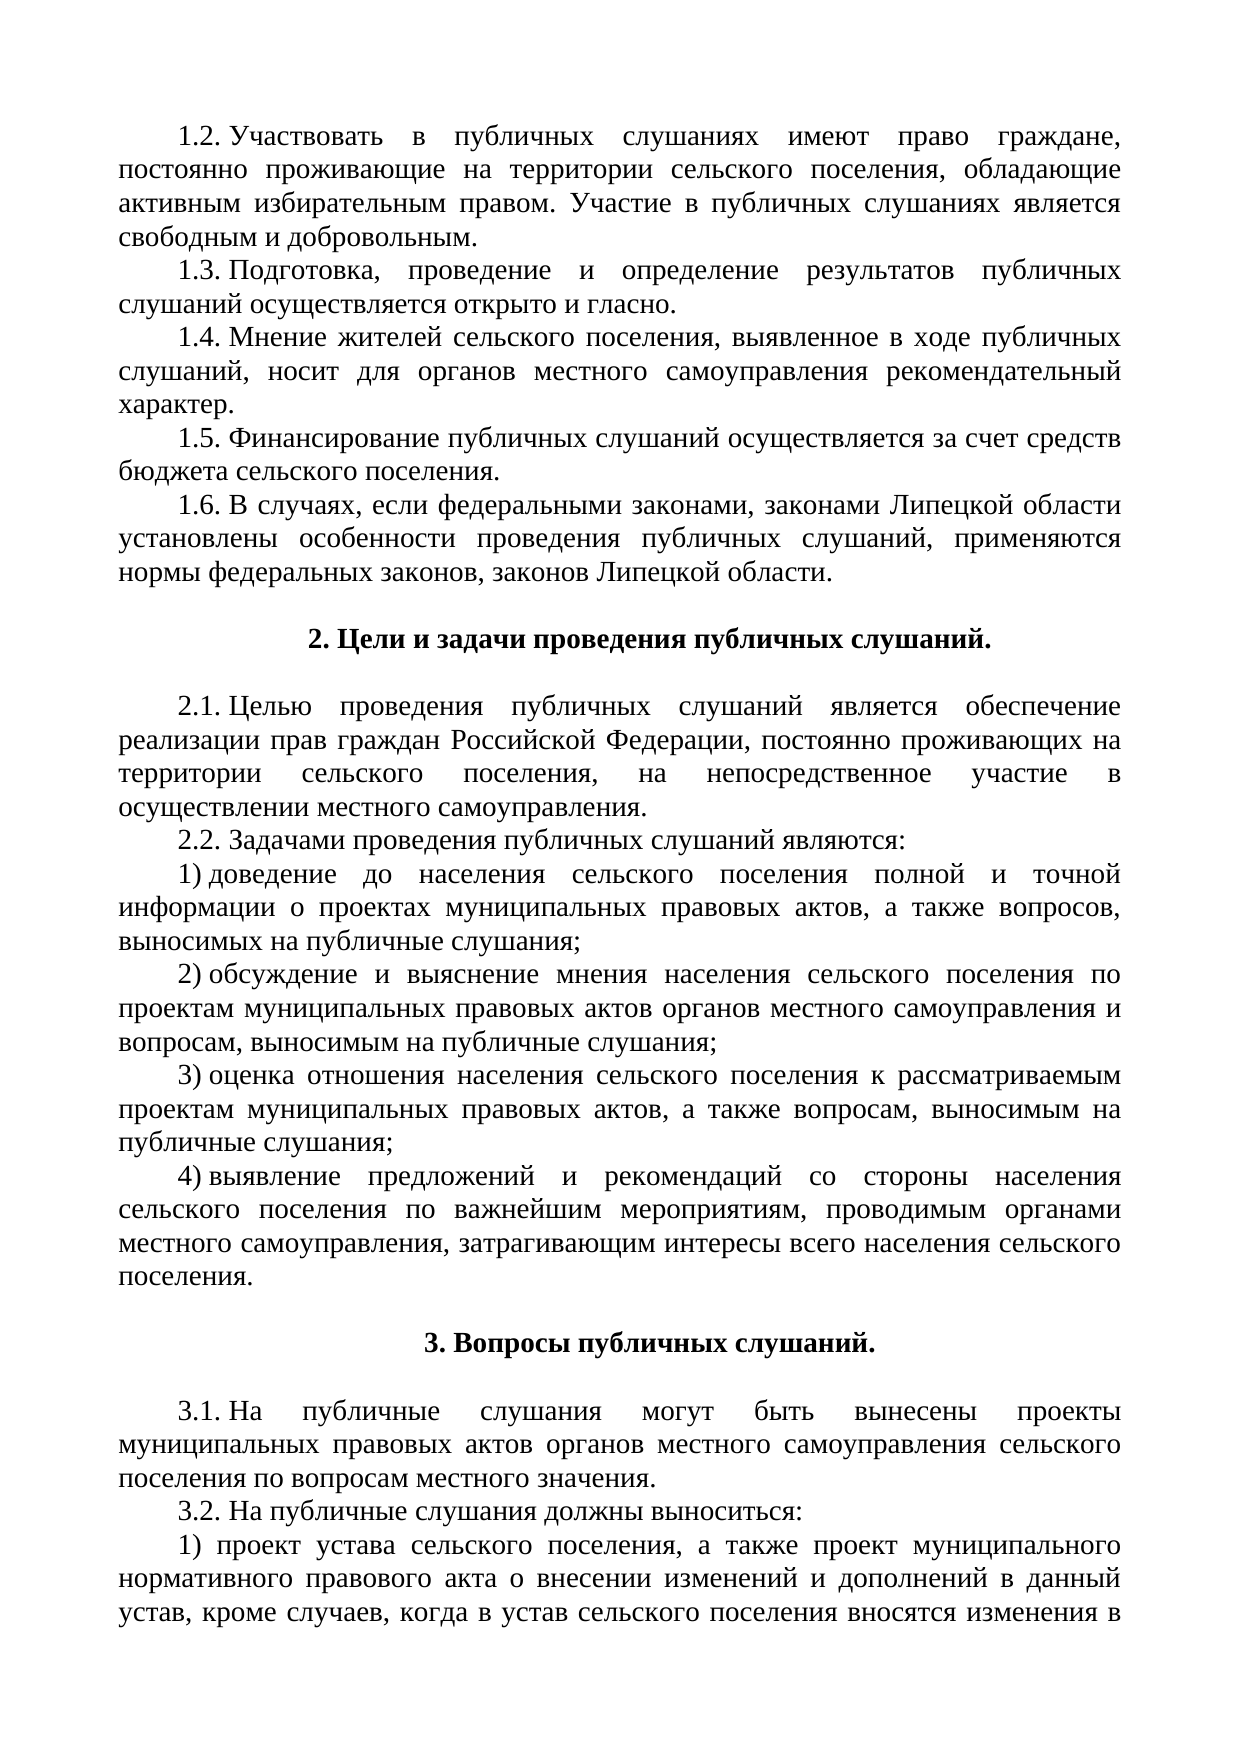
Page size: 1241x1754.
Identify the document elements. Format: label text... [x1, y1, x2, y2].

text 3.1. На публичные слушания могут быть вынесены проекты муниципальных правовых актов органов местного самоуправления сельского поселения по вопросам местного значения. [118, 1393, 1122, 1493]
text 1.3. Подготовка, проведение и определение результатов публичных слушаний осуществляется открыто и гласно. [118, 252, 1122, 319]
text 1.5. Финансирование публичных слушаний осуществляется за счет средств бюджета сельского поселения. [118, 420, 1122, 487]
text 1.2. Участвовать в публичных слушаниях имеют право граждане, постоянно проживающие на территории сельского поселения, обладающие активным избирательным правом. Участие в публичных слушаниях является свободным и добровольным. [118, 118, 1122, 252]
text 3. Вопросы публичных слушаний. [118, 1326, 1122, 1359]
text 1.6. В случаях, если федеральными законами, законами Липецкой области установлены особенности проведения публичных слушаний, применяются нормы федеральных законов, законов Липецкой области. [118, 487, 1122, 588]
text 2) обсуждение и выяснение мнения населения сельского поселения по проектам муниципальных правовых актов органов местного самоуправления и вопросам, выносимым на публичные слушания; [118, 957, 1122, 1057]
text 3.2. На публичные слушания должны выноситься: [118, 1493, 1122, 1527]
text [118, 1527, 1122, 1627]
text 1) доведение до населения сельского поселения полной и точной информации о проектах муниципальных правовых актов, а также вопросов, выносимых на публичные слушания; [118, 856, 1122, 957]
text 4) выявление предложений и рекомендаций со стороны населения сельского поселения по важнейшим мероприятиям, проводимым органами местного самоуправления, затрагивающим интересы всего населения сельского поселения. [118, 1158, 1122, 1292]
text 3) оценка отношения населения сельского поселения к рассматриваемым проектам муниципальных правовых актов, а также вопросам, выносимым на публичные слушания; [118, 1057, 1122, 1158]
text 2. Цели и задачи проведения публичных слушаний. [118, 621, 1122, 655]
text 2.2. Задачами проведения публичных слушаний являются: [118, 822, 1122, 856]
text 1.4. Мнение жителей сельского поселения, выявленное в ходе публичных слушаний, носит для органов местного самоуправления рекомендательный характер. [118, 319, 1122, 420]
text 2.1. Целью проведения публичных слушаний является обеспечение реализации прав граждан Российской Федерации, постоянно проживающих на территории сельского поселения, на непосредственное участие в осуществлении местного самоуправления. [118, 688, 1122, 822]
